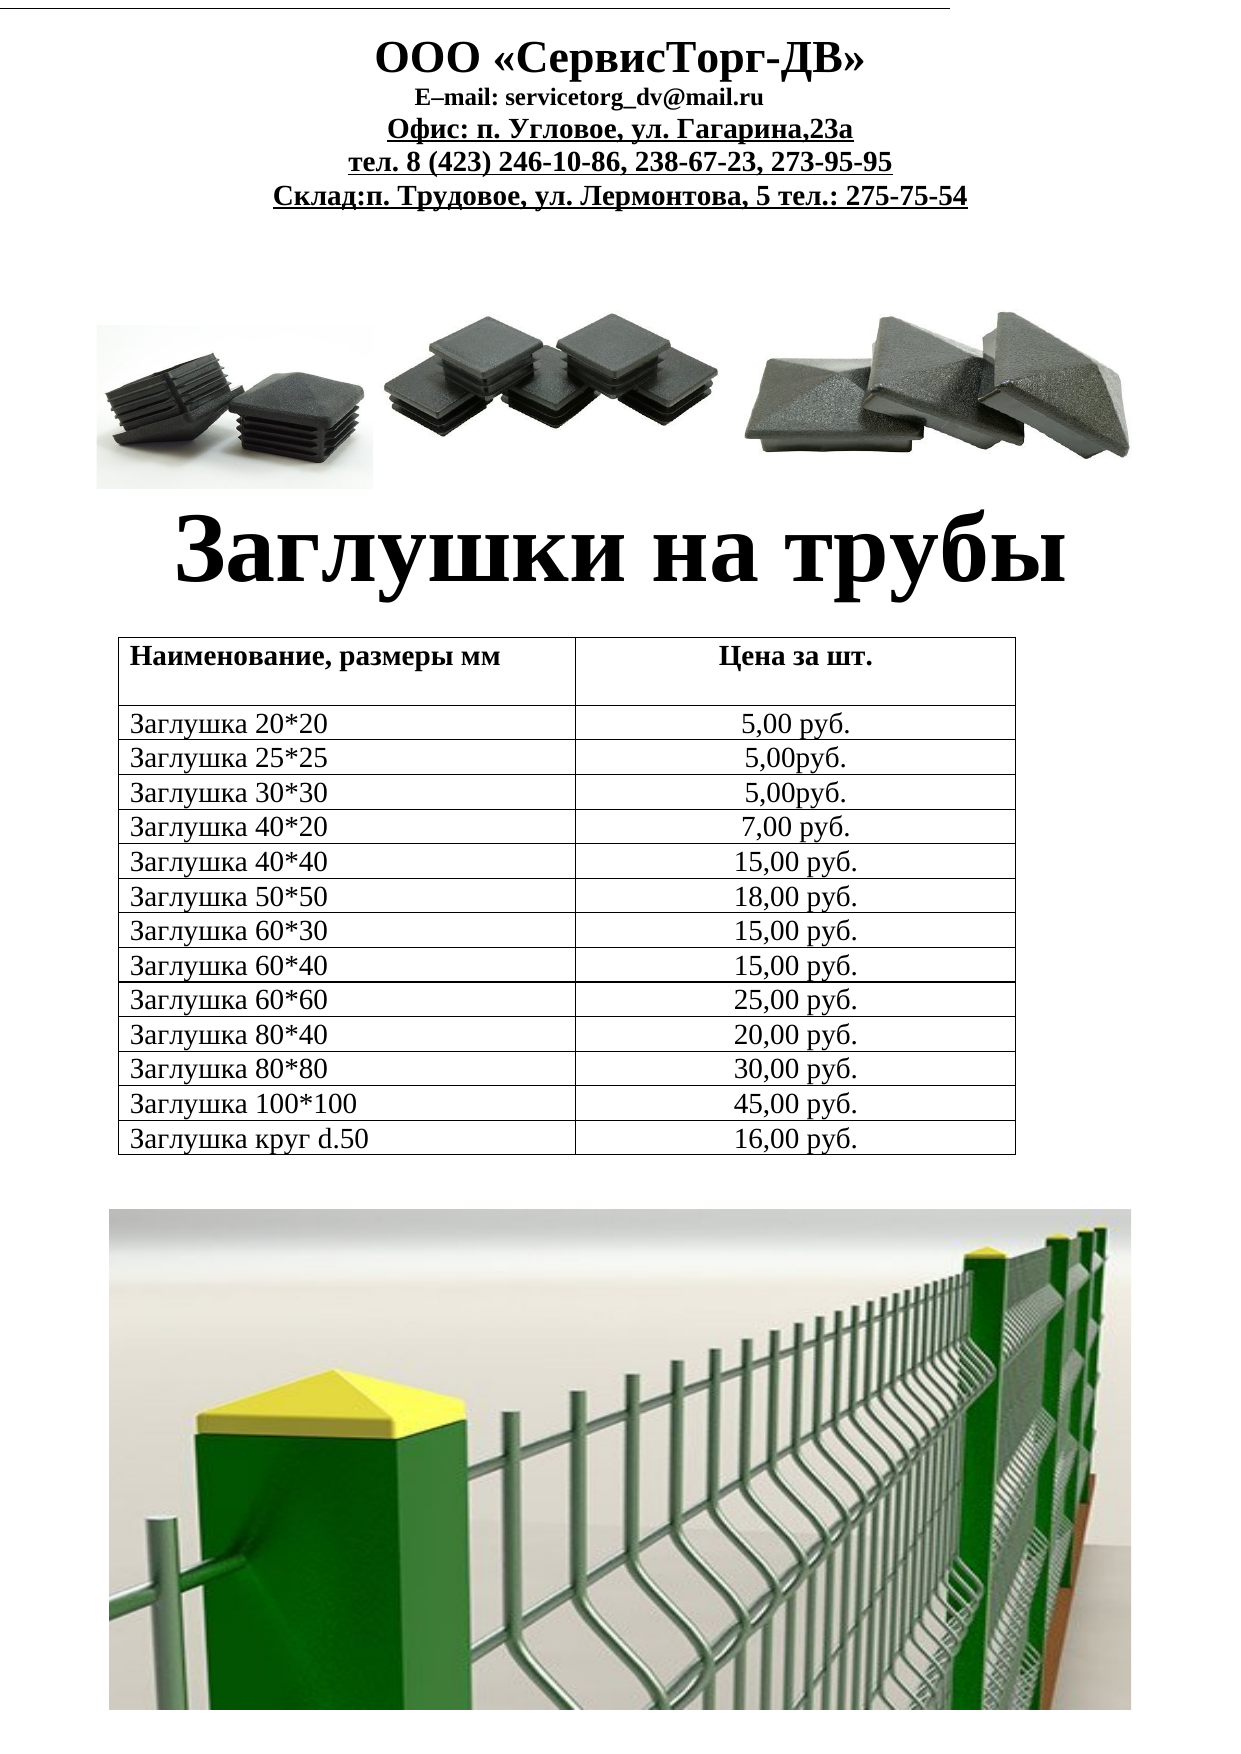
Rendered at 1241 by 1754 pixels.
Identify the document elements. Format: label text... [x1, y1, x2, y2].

table_cell 5,00 руб. [576, 706, 1015, 739]
table_cell 20,00 руб. [576, 1017, 1015, 1051]
table_header Цена за шт. [576, 638, 1015, 705]
table_cell 5,00руб. [576, 775, 1015, 808]
text E–mail: servicetorg_dv@mail.ru [133, 82, 1211, 111]
table_cell Заглушка 60*30 [119, 913, 575, 947]
table_cell Заглушка 40*20 [119, 810, 575, 843]
table_cell 25,00 руб. [576, 983, 1015, 1016]
table_cell 5,00руб. [576, 740, 1015, 774]
text Заглушки на трубы [29, 488, 1211, 603]
table_header Наименование, размеры мм [119, 638, 575, 705]
table_cell Заглушка 40*40 [119, 844, 575, 878]
table_cell Заглушка 20*20 [119, 706, 575, 739]
table_cell Заглушка 50*50 [119, 879, 575, 912]
table_cell 15,00 руб. [576, 913, 1015, 947]
table_cell 15,00 руб. [576, 844, 1015, 878]
table_cell Заглушка 30*30 [119, 775, 575, 808]
table_cell Заглушка 25*25 [119, 740, 575, 774]
table_cell Заглушка 80*80 [119, 1052, 575, 1085]
table_cell 45,00 руб. [576, 1086, 1015, 1120]
table_cell 30,00 руб. [576, 1052, 1015, 1085]
table_cell Заглушка круг d.50 [119, 1121, 575, 1154]
text тел. 8 (423) 246-10-86, 238-67-23, 273-95-95 [29, 144, 1211, 178]
table_cell Заглушка 60*60 [119, 983, 575, 1016]
table_cell 7,00 руб. [576, 810, 1015, 843]
table_cell Заглушка 80*40 [119, 1017, 575, 1051]
text ООО «СервисТорг-ДВ» [29, 29, 1211, 82]
picture [96, 278, 1144, 489]
table_cell 16,00 руб. [576, 1121, 1015, 1154]
table_cell Заглушка 100*100 [119, 1086, 575, 1120]
picture [109, 1209, 1132, 1710]
table_cell 18,00 руб. [576, 879, 1015, 912]
text Офис: п. Угловое, ул. Гагарина,23а [29, 111, 1211, 144]
table_cell 15,00 руб. [576, 948, 1015, 981]
table_cell Заглушка 60*40 [119, 948, 575, 981]
text Склад:п. Трудовое, ул. Лермонтова, 5 тел.: 275-75-54 [29, 178, 1211, 212]
